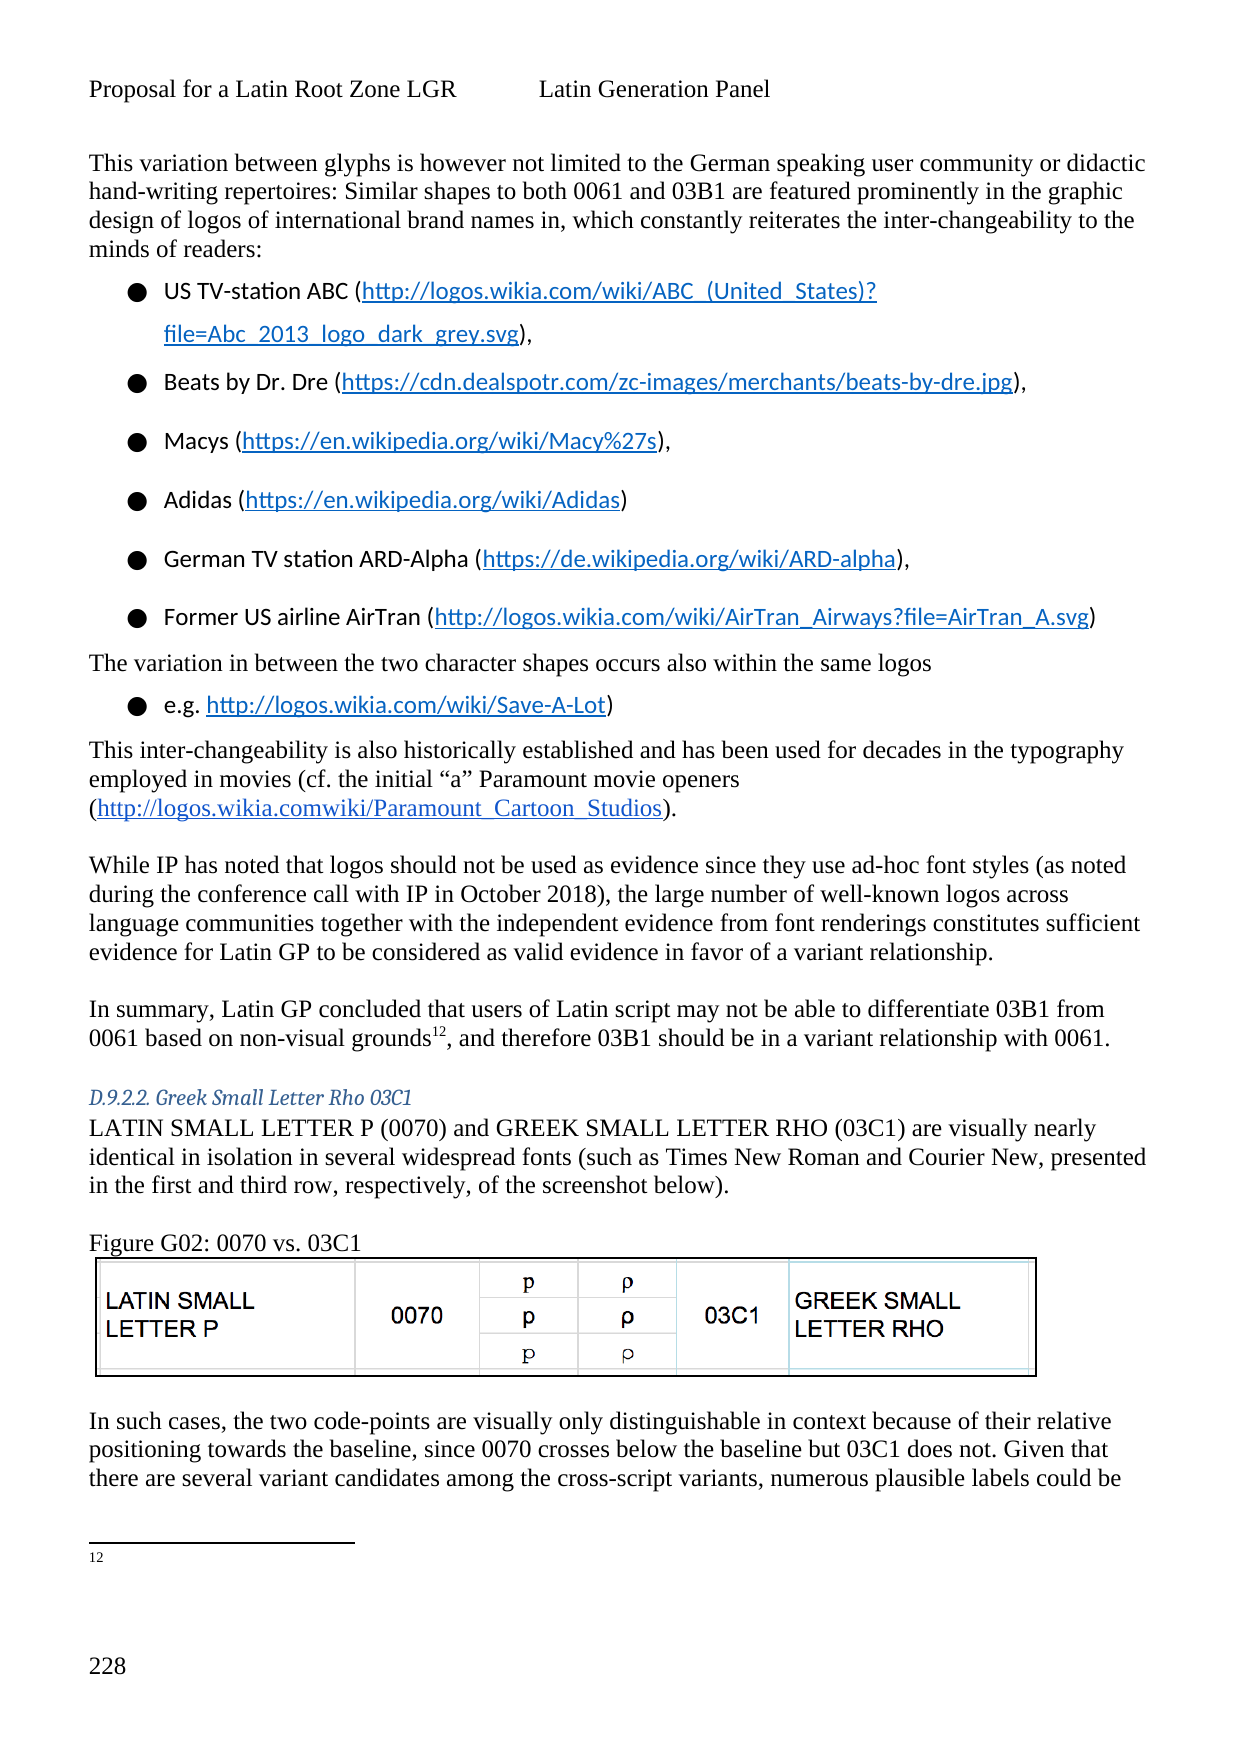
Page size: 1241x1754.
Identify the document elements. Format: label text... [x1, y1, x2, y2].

list Adidas (https://en.wikipedia.org/wiki/Adidas) [126, 471, 1152, 522]
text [89, 1406, 1152, 1492]
list Beats by Dr. Dre (https://cdn.dealspotr.com/zc-images/merchants/beats-by-dre.jpg), [126, 353, 1152, 405]
text LATIN SMALL LETTER P (0070) and GREEK SMALL LETTER RHO (03C1) are visually nearly identical in isolation in several widespread fonts (such as Times New Roman and Courier New, presented in the first and third row, respectively, of the screenshot below). [89, 1113, 1152, 1199]
text This inter-changeability is also historically established and has been used for decades in the typography employed in movies (cf. the initial “a” Paramount movie openers (http://logos.wikia.comwiki/Paramount_Cartoon_Studios). [89, 735, 1152, 822]
list German TV station ARD-Alpha (https://de.wikipedia.org/wiki/ARD-alpha), [126, 530, 1152, 581]
subtitle D.9.2.2. Greek Small Letter Rho 03C1 [89, 1084, 1152, 1111]
text While IP has noted that logos should not be used as evidence since they use ad-hoc font styles (as noted during the conference call with IP in October 2018), the large number of well-known logos across language communities together with the independent evidence from font renderings constitutes sufficient evidence for Latin GP to be considered as valid evidence in favor of a variant relationship. [89, 850, 1152, 965]
text Figure G02: 0070 vs. 03C1 [89, 1228, 1152, 1257]
list e.g. http://logos.wikia.com/wiki/Save-A-Lot) [126, 676, 1152, 728]
picture [97, 1259, 1035, 1375]
list US TV-station ABC (http://logos.wikia.com/wiki/ABC_(United_States)?file=Abc_2013_logo_dark_grey.svg), [126, 263, 1152, 349]
text The variation in between the two character shapes occurs also within the same logos [89, 648, 1152, 676]
list Macys (https://en.wikipedia.org/wiki/Macy%27s), [126, 412, 1152, 463]
text This variation between glyphs is however not limited to the German speaking user community or didactic hand-writing repertoires: Similar shapes to both 0061 and 03B1 are featured prominently in the graphic design of logos of international brand names in, which constantly reiterates the inter-changeability to the minds of readers: [89, 148, 1152, 263]
list Former US airline AirTran (http://logos.wikia.com/wiki/AirTran_Airways?file=AirTran_A.svg) [126, 589, 1152, 640]
text In summary, Latin GP concluded that users of Latin script may not be able to differentiate 03B1 from 0061 based on non-visual grounds, and therefore 03B1 should be in a variant relationship with 0061. [89, 994, 1152, 1052]
